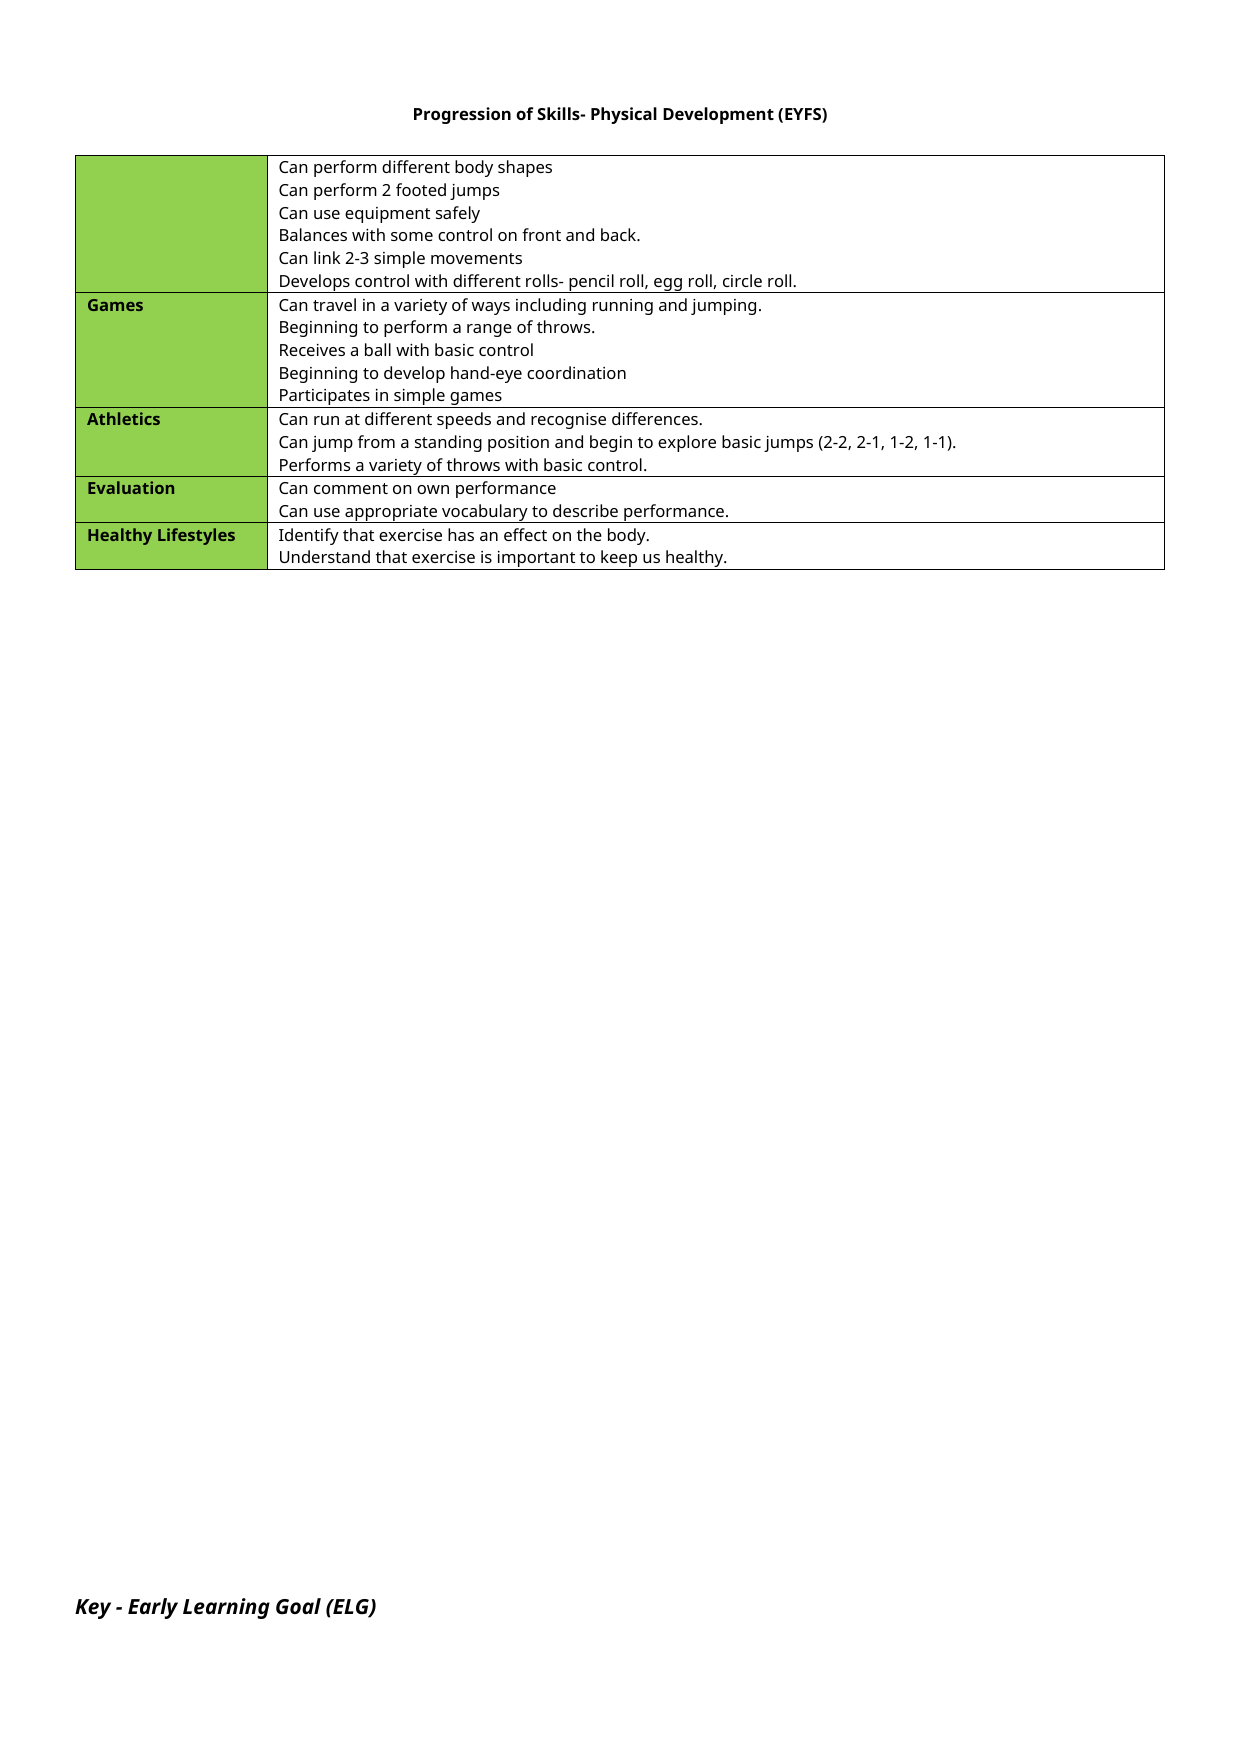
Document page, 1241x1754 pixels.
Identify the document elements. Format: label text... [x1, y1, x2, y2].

table_cell Evaluation [76, 477, 267, 522]
table_cell Can comment on own performance Can use appropriate vocabulary to describe performance. [268, 477, 1164, 522]
table_cell Gym [76, 156, 267, 292]
table_cell Healthy Lifestyles [76, 523, 267, 569]
table_cell Athletics [76, 408, 267, 476]
table_cell Identify that exercise has an effect on the body. Understand that exercise is important to keep us healthy. [268, 523, 1164, 569]
table_cell Can travel in a variety of ways including running and jumping. Beginning to perform a range of throws. Receives a ball with basic control Beginning to develop hand-eye coordination Participates in simple games [268, 293, 1164, 407]
table_cell Can run at different speeds and recognise differences. Can jump from a standing position and begin to explore basic jumps (2-2, 2-1, 1-2, 1-1). Performs a variety of throws with basic control. [268, 408, 1164, 476]
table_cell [268, 156, 1164, 292]
table_cell Games [76, 293, 267, 407]
